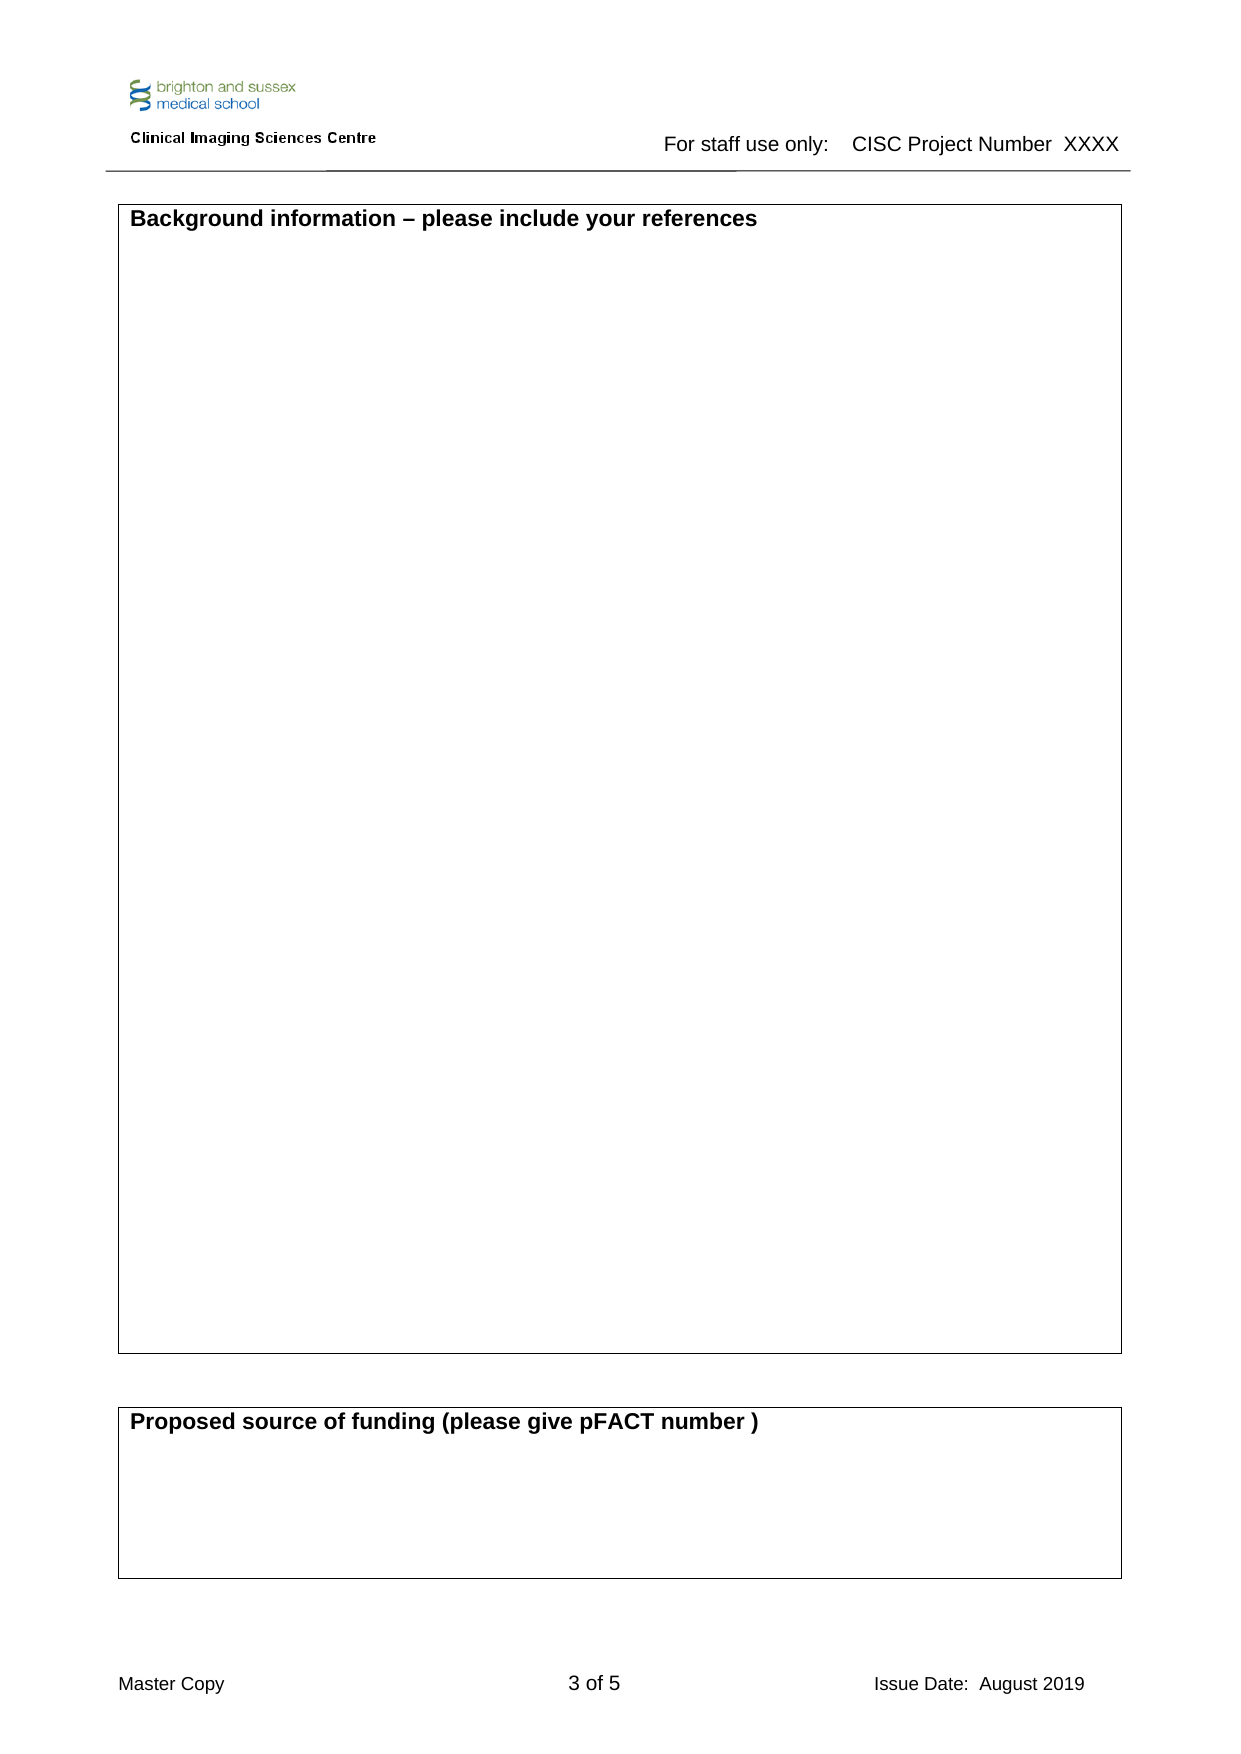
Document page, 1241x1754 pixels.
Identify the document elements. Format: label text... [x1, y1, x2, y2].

picture [118, 73, 389, 152]
table_header Background information – please include your references [119, 205, 1121, 1353]
table_header Proposed source of funding (please give pFACT number ) [119, 1408, 1121, 1578]
